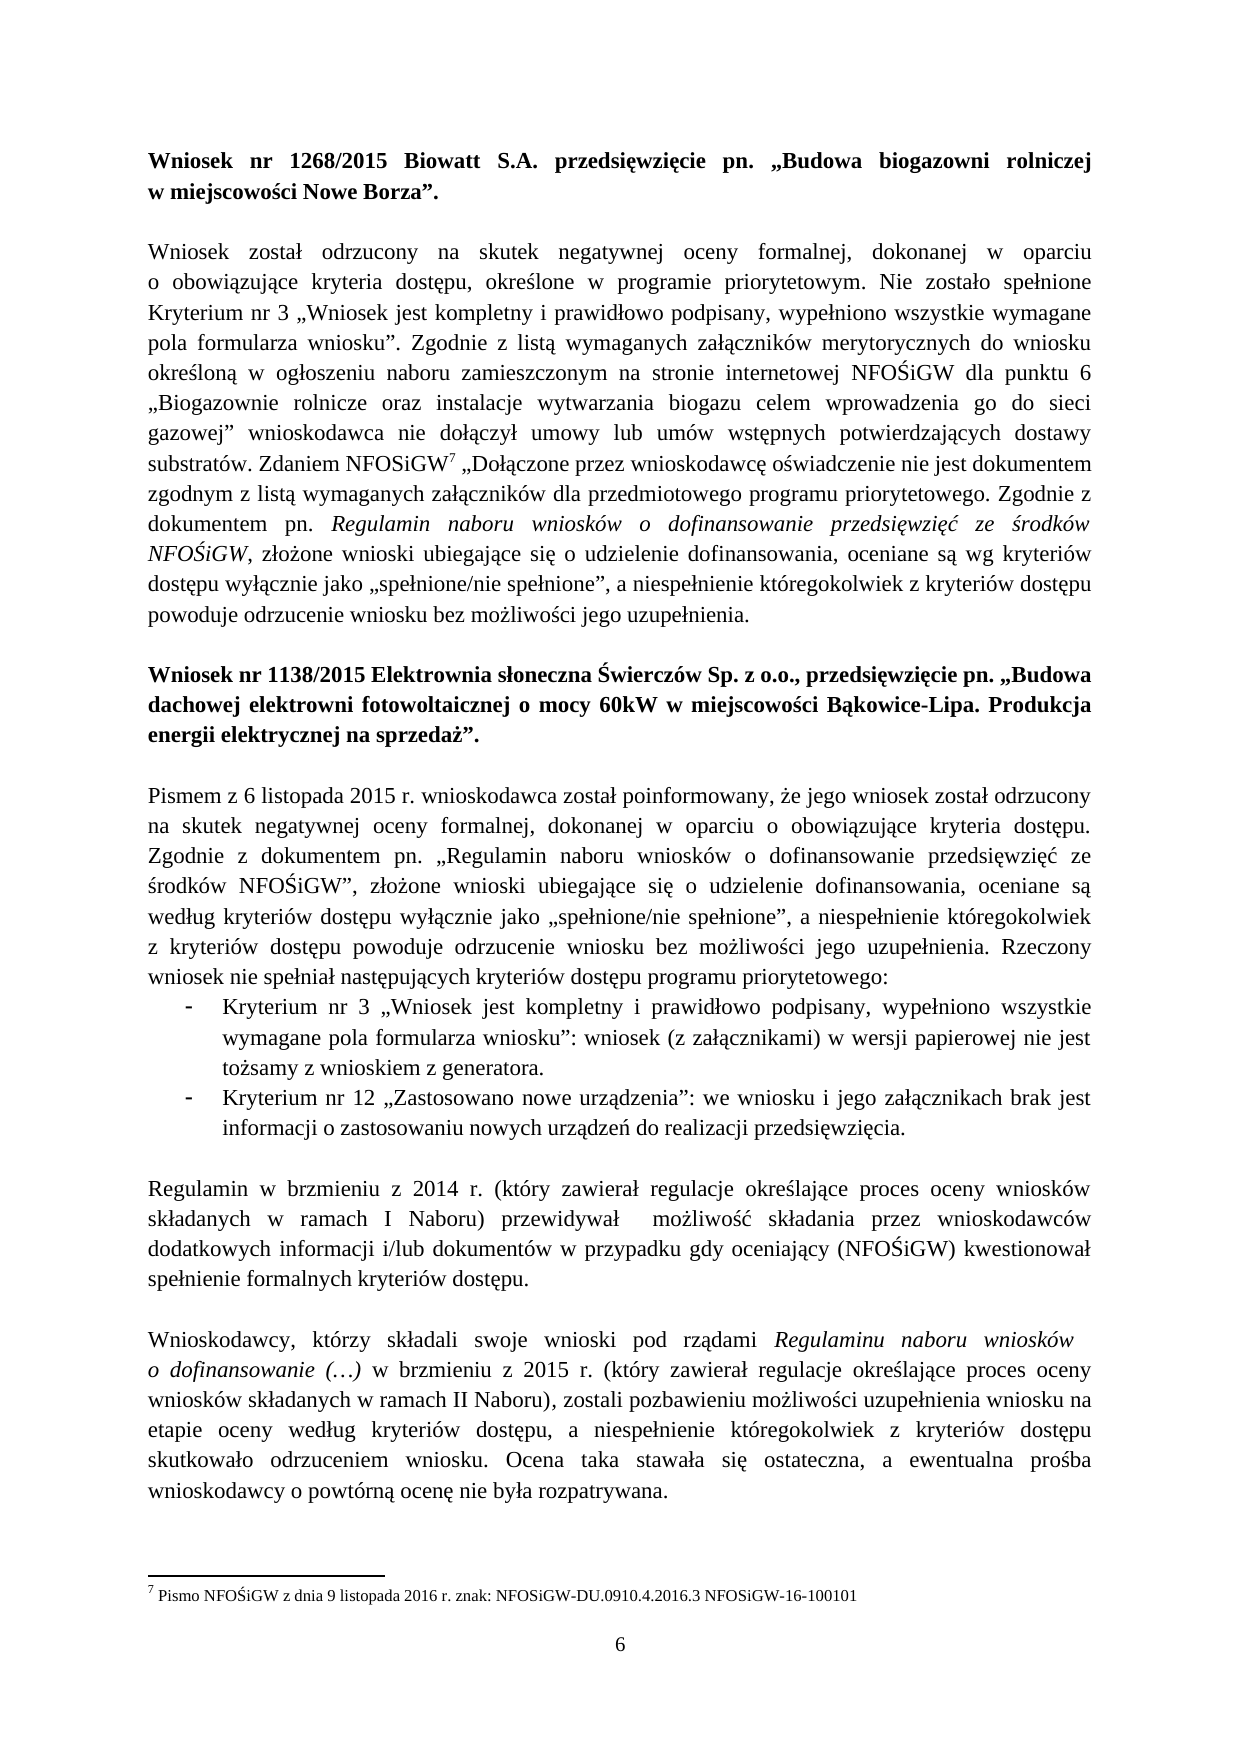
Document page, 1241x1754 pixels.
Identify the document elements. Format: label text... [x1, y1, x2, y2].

text Wnioskodawcy, którzy składali swoje wnioski pod rządami Regulaminu naboru wniosków o dofinansowanie (…) w brzmieniu z 2015 r. (który zawierał regulacje określające proces oceny wniosków składanych w ramach II Naboru), zostali pozbawieniu możliwości uzupełnienia wniosku na etapie oceny według kryteriów dostępu, a niespełnienie któregokolwiek z kryteriów dostępu skutkowało odrzuceniem wniosku. Ocena taka stawała się ostateczna, a ewentualna prośba wnioskodawcy o powtórną ocenę nie była rozpatrywana. [148, 1326, 1093, 1503]
text Wniosek został odrzucony na skutek negatywnej oceny formalnej, dokonanej w oparciu o obowiązujące kryteria dostępu, określone w programie priorytetowym. Nie zostało spełnione Kryterium nr 3 „Wniosek jest kompletny i prawidłowo podpisany, wypełniono wszystkie wymagane pola formularza wniosku”. Zgodnie z listą wymaganych załączników merytorycznych do wniosku określoną w ogłoszeniu naboru zamieszczonym na stronie internetowej NFOŚiGW dla punktu 6 „Biogazownie rolnicze oraz instalacje wytwarzania biogazu celem wprowadzenia go do sieci gazowej” wnioskodawca nie dołączył umowy lub umów wstępnych potwierdzających dostawy substratów. Zdaniem NFOSiGW „Dołączone przez wnioskodawcę oświadczenie nie jest dokumentem zgodnym z listą wymaganych załączników dla przedmiotowego programu priorytetowego. Zgodnie z dokumentem pn. Regulamin naboru wniosków o dofinansowanie przedsięwzięć ze środków NFOŚiGW, złożone wnioski ubiegające się o udzielenie dofinansowania, oceniane są wg kryteriów dostępu wyłącznie jako „spełnione/nie spełnione”, a niespełnienie któregokolwiek z kryteriów dostępu powoduje odrzucenie wniosku bez możliwości jego uzupełnienia. [148, 238, 1093, 627]
text Wniosek nr 1268/2015 Biowatt S.A. przedsięwzięcie pn. „Budowa biogazowni rolniczej w miejscowości Nowe Borza”. [148, 148, 1093, 204]
text Pismem z 6 listopada 2015 r. wnioskodawca został poinformowany, że jego wniosek został odrzucony na skutek negatywnej oceny formalnej, dokonanej w oparciu o obowiązujące kryteria dostępu. Zgodnie z dokumentem pn. „Regulamin naboru wniosków o dofinansowanie przedsięwzięć ze środków NFOŚiGW”, złożone wnioski ubiegające się o udzielenie dofinansowania, oceniane są według kryteriów dostępu wyłącznie jako „spełnione/nie spełnione”, a niespełnienie któregokolwiek z kryteriów dostępu powoduje odrzucenie wniosku bez możliwości jego uzupełnienia. Rzeczony wniosek nie spełniał następujących kryteriów dostępu programu priorytetowego: [148, 782, 1093, 989]
list Kryterium nr 12 „Zastosowano nowe urządzenia”: we wniosku i jego załącznikach brak jest informacji o zastosowaniu nowych urządzeń do realizacji przedsięwzięcia. [185, 1084, 1093, 1141]
list Kryterium nr 3 „Wniosek jest kompletny i prawidłowo podpisany, wypełniono wszystkie wymagane pola formularza wniosku”: wniosek (z załącznikami) w wersji papierowej nie jest tożsamy z wnioskiem z generatora. [185, 993, 1093, 1080]
text Regulamin w brzmieniu z 2014 r. (który zawierał regulacje określające proces oceny wniosków składanych w ramach I Naboru) przewidywał możliwość składania przez wnioskodawców dodatkowych informacji i/lub dokumentów w przypadku gdy oceniający (NFOŚiGW) kwestionował spełnienie formalnych kryteriów dostępu. [148, 1175, 1093, 1292]
text Wniosek nr 1138/2015 Elektrownia słoneczna Świerczów Sp. z o.o., przedsięwzięcie pn. „Budowa dachowej elektrowni fotowoltaicznej o mocy 60kW w miejscowości Bąkowice-Lipa. Produkcja energii elektrycznej na sprzedaż”. [148, 661, 1093, 748]
